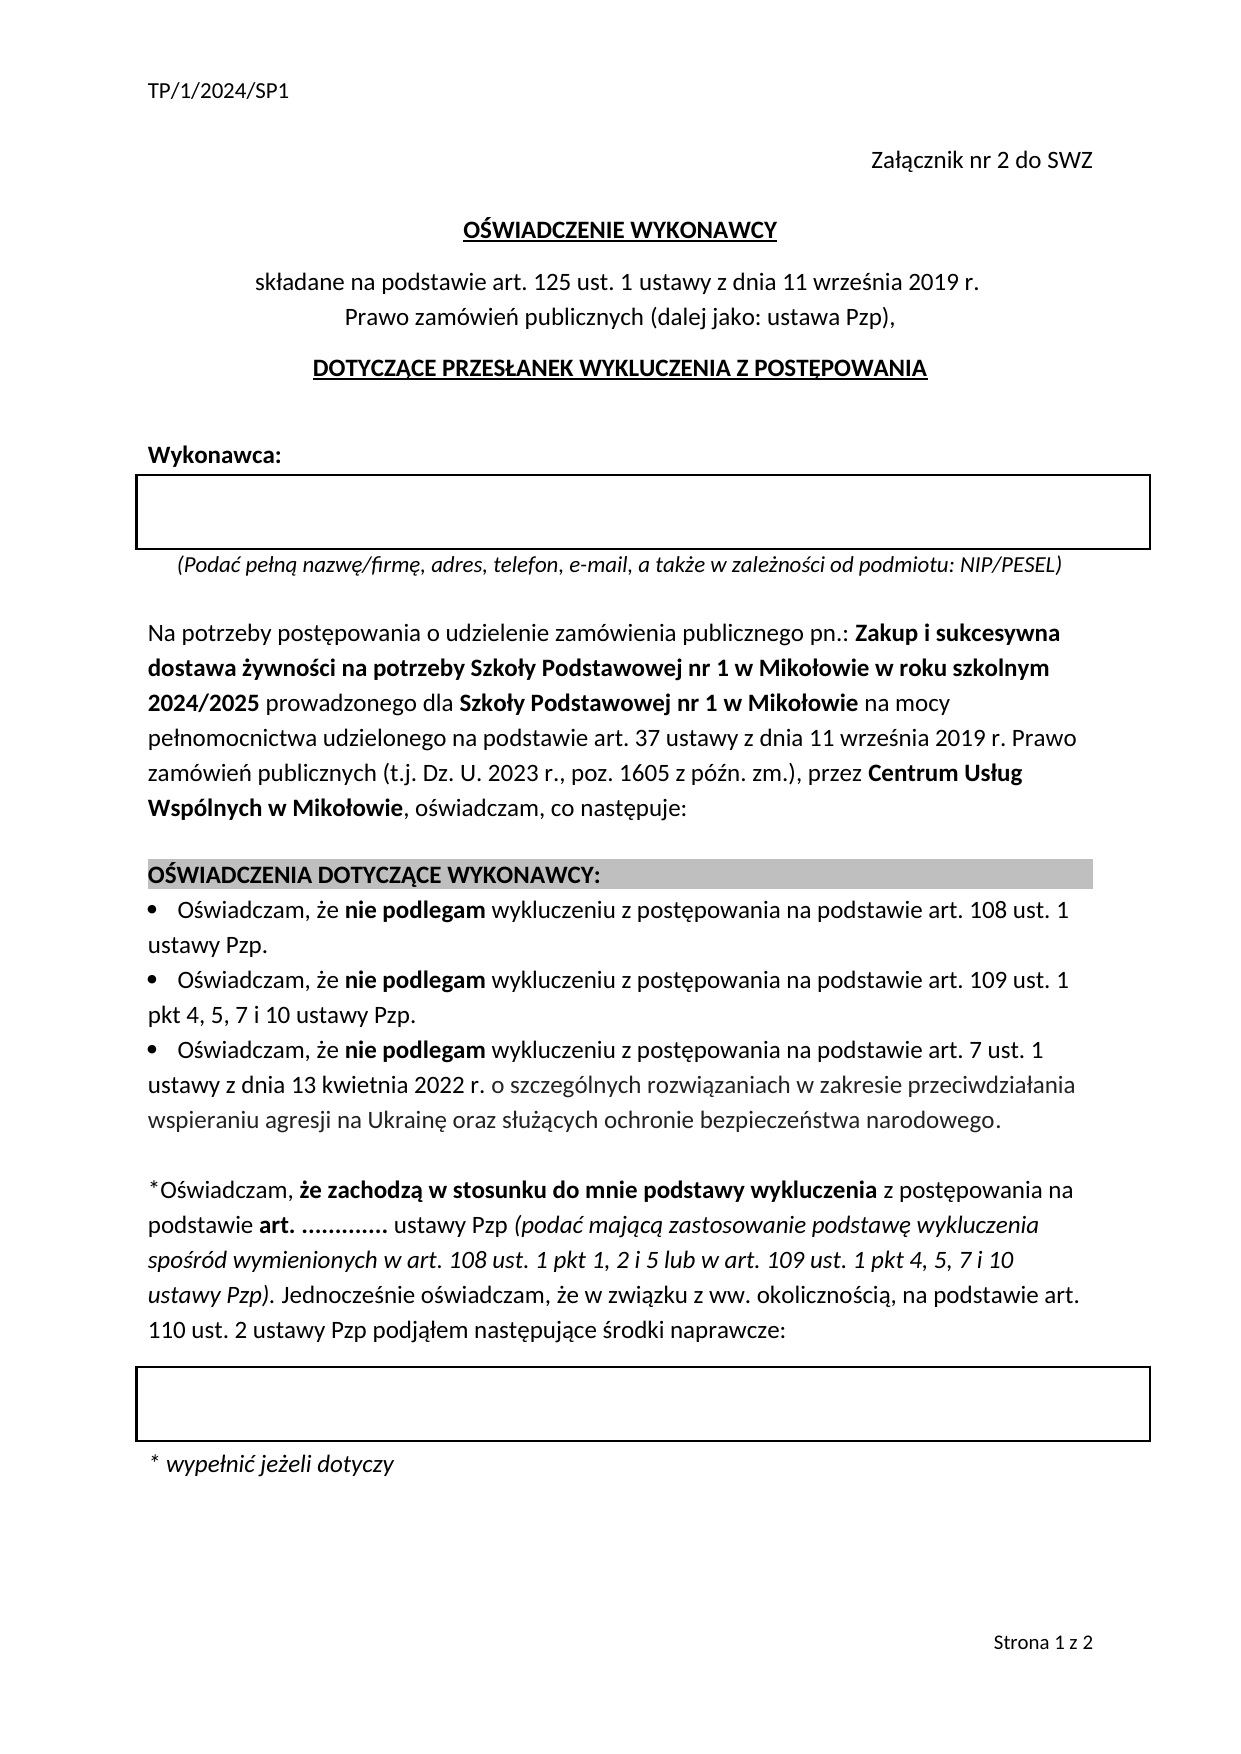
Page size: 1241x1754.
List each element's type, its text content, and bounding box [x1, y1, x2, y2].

table_header [138, 476, 1149, 548]
table_header [138, 1368, 1149, 1440]
list Oświadczam, że nie podlegam wykluczeniu z postępowania na podstawie art. 108 ust. 1 ustawy Pzp. [148, 894, 1093, 959]
text Wykonawca: [148, 439, 1093, 469]
text *Oświadczam, że zachodzą w stosunku do mnie podstawy wykluczenia z postępowania na podstawie art. ............. ustawy Pzp (podać mającą zastosowanie podstawę wykluczenia spośród wymienionych w art. 108 ust. 1 pkt 1, 2 i 5 lub w art. 109 ust. 1 pkt 4, 5, 7 i 10 ustawy Pzp). Jednocześnie oświadczam, że w związku z ww. okolicznością, na podstawie art. 110 ust. 2 ustawy Pzp podjąłem następujące środki naprawcze: [148, 1174, 1093, 1344]
text (Podać pełną nazwę/firmę, adres, telefon, e-mail, a także w zależności od podmiotu: NIP/PESEL) [148, 550, 1093, 578]
list Oświadczam, że nie podlegam wykluczeniu z postępowania na podstawie art. 109 ust. 1 pkt 4, 5, 7 i 10 ustawy Pzp. [148, 964, 1093, 1029]
text Na potrzeby postępowania o udzielenie zamówienia publicznego pn.: Zakup i sukcesywna dostawa żywności na potrzeby Szkoły Podstawowej nr 1 w Mikołowie w roku szkolnym 2024/2025 prowadzonego dla Szkoły Podstawowej nr 1 w Mikołowie na mocy pełnomocnictwa udzielonego na podstawie art. 37 ustawy z dnia 11 września 2019 r. Prawo zamówień publicznych (t.j. Dz. U. 2023 r., poz. 1605 z późn. zm.), przez Centrum Usług Wspólnych w Mikołowie, oświadczam, co następuje: [148, 618, 1093, 823]
text DOTYCZĄCE PRZESŁANEK WYKLUCZENIA Z POSTĘPOWANIA [148, 352, 1093, 383]
text * wypełnić jeżeli dotyczy [148, 1448, 1093, 1581]
list Oświadczam, że nie podlegam wykluczeniu z postępowania na podstawie art. 7 ust. 1 ustawy z dnia 13 kwietnia 2022 r. o szczególnych rozwiązaniach w zakresie przeciwdziałania wspieraniu agresji na Ukrainę oraz służących ochronie bezpieczeństwa narodowego. [148, 1034, 1093, 1134]
text OświadczeniA dotyczące wykonawcy: [148, 859, 1093, 889]
text składane na podstawie art. 125 ust. 1 ustawy z dnia 11 września 2019 r. Prawo zamówień publicznych (dalej jako: ustawa Pzp), [148, 266, 1093, 331]
text Załącznik nr 2 do SWZ [148, 144, 1093, 174]
text OŚWIADCZENIE WYKONAWCY [148, 214, 1093, 244]
